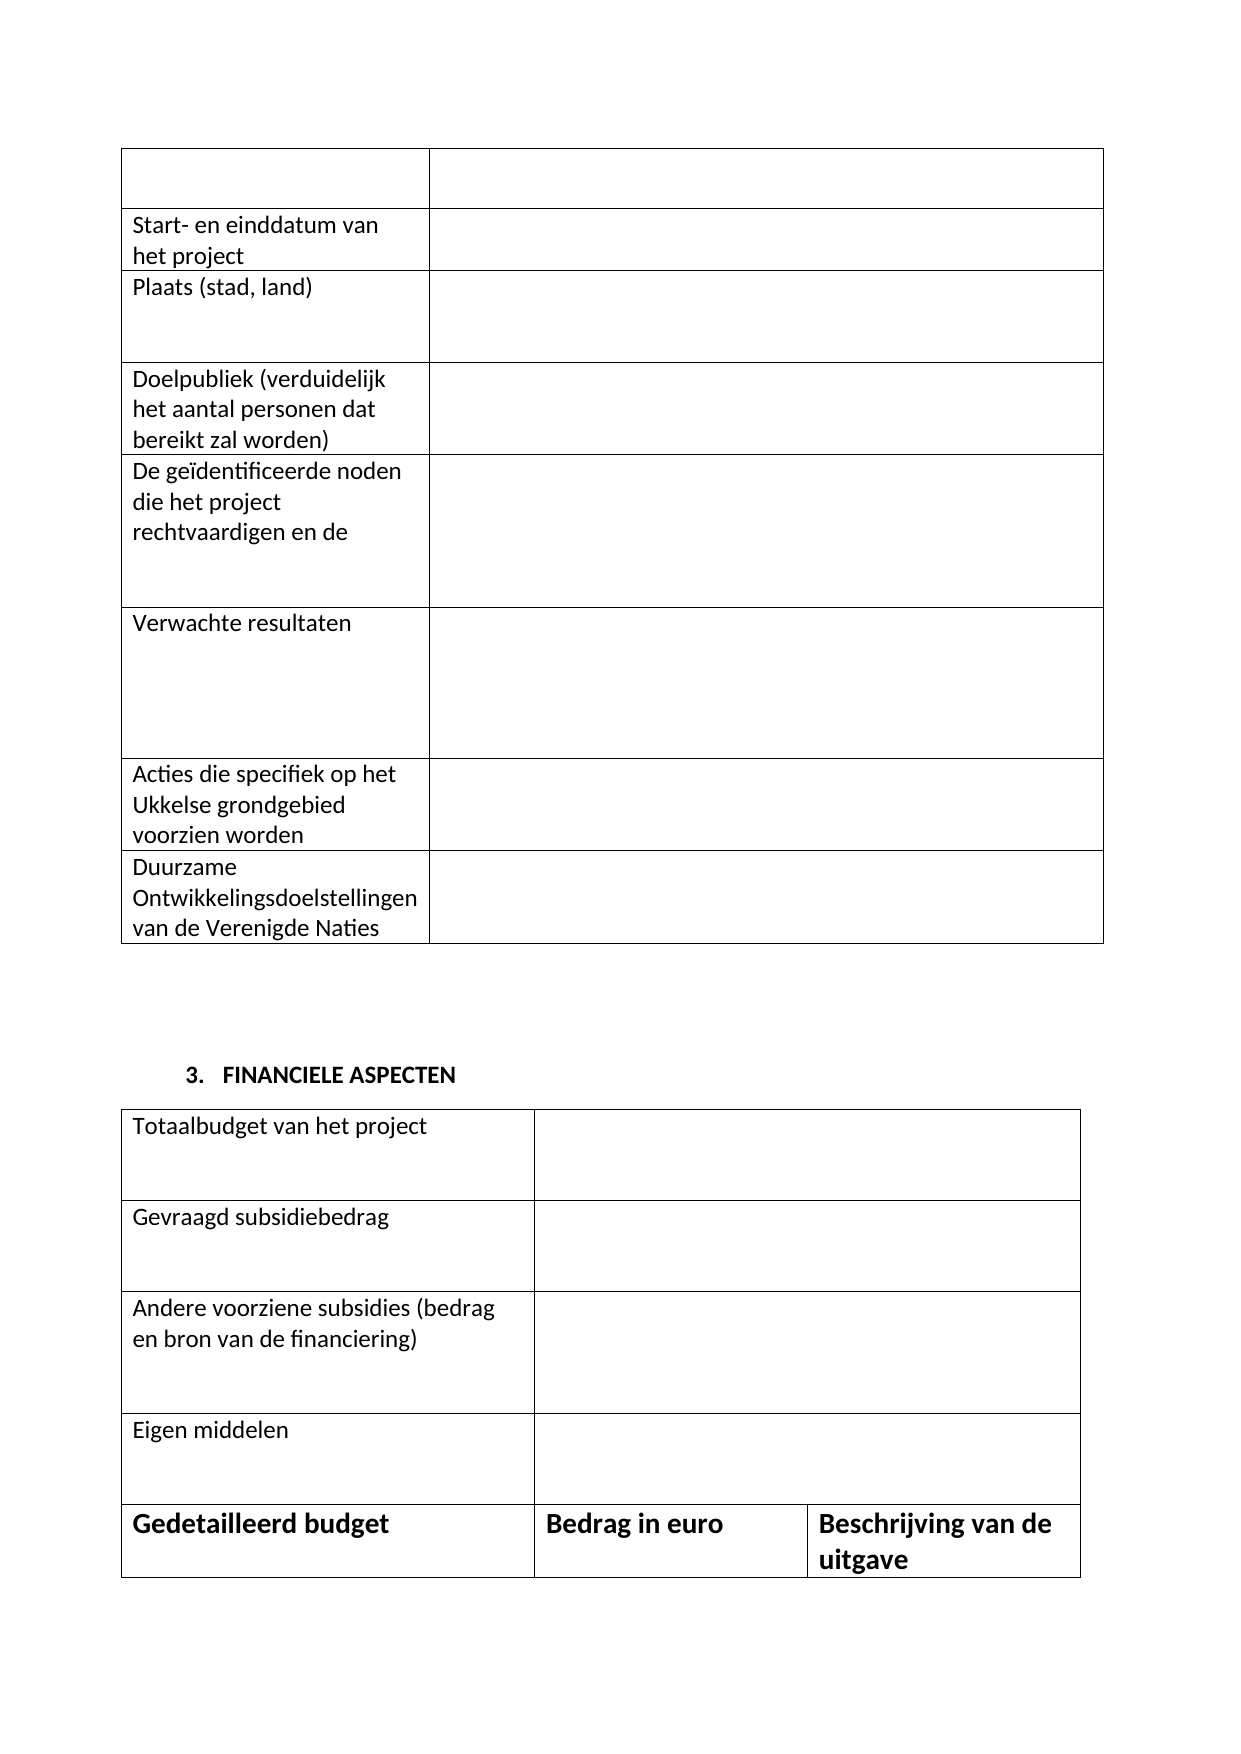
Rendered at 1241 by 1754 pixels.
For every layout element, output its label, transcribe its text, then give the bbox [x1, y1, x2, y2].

table_cell [430, 149, 1103, 208]
table_header Totaalbudget van het project [122, 1110, 534, 1200]
table_cell [430, 271, 1103, 362]
table_cell Bedrag in euro [535, 1505, 807, 1577]
table_cell [430, 608, 1103, 757]
table_header [535, 1110, 1080, 1200]
table_cell Acties die specifiek op het Ukkelse grondgebied voorzien worden [122, 759, 429, 850]
table_cell [535, 1414, 1080, 1504]
table_cell [430, 455, 1103, 607]
table_cell Eigen middelen [122, 1414, 534, 1504]
table_cell Doelpubliek (verduidelijk het aantal personen dat bereikt zal worden) [122, 363, 429, 454]
table_cell Beschrijving van de uitgave [808, 1505, 1080, 1577]
table_cell De geïdentificeerde noden die het project rechtvaardigen en de [122, 455, 429, 607]
table_cell Andere voorziene subsidies (bedrag en bron van de financiering) [122, 1292, 534, 1413]
table_cell Verwachte resultaten [122, 608, 429, 757]
table_cell Duurzame Ontwikkelingsdoelstellingen van de Verenigde Naties [122, 851, 429, 943]
table_cell Start- en einddatum van het project [122, 209, 429, 270]
table_cell [535, 1201, 1080, 1291]
table_cell [430, 759, 1103, 850]
table_cell [430, 851, 1103, 943]
table_cell Gedetailleerd budget [122, 1505, 534, 1577]
table_cell [430, 209, 1103, 270]
table_cell Plaats (stad, land) [122, 271, 429, 362]
table_cell [535, 1292, 1080, 1413]
table_cell [430, 363, 1103, 454]
list FINANCIELE ASPECTEN [185, 1059, 1093, 1090]
table_cell Gevraagd subsidiebedrag [122, 1201, 534, 1291]
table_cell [122, 149, 429, 208]
